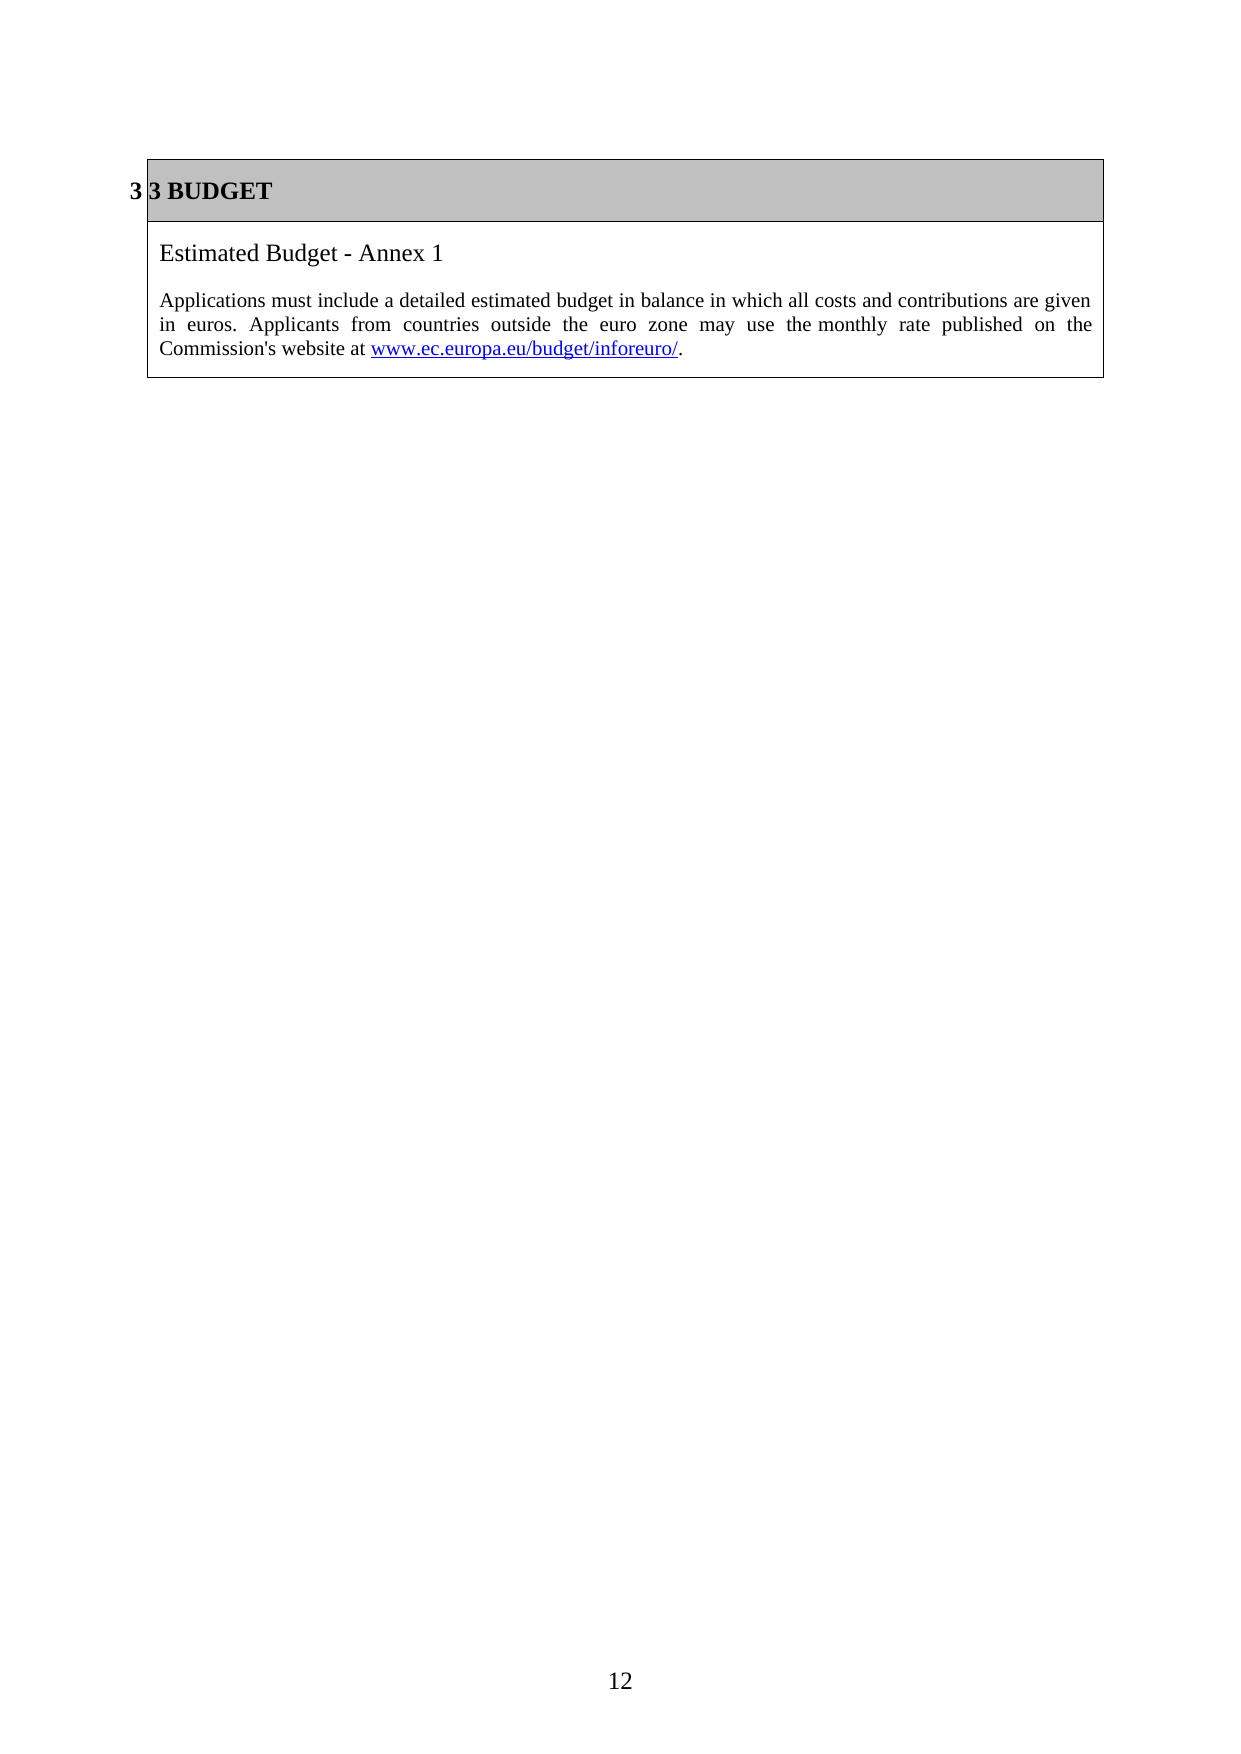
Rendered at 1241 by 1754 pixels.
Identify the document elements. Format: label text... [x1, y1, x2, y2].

table_header 3 3 BUDGET [148, 160, 1103, 221]
table_cell Estimated Budget - Annex 1 Applications must include a detailed estimated budget in balance in which all costs and contributions are given in euros. Applicants from countries outside the euro zone may use the monthly rate published on the Commission's website at www.ec.europa.eu/budget/inforeuro/. [148, 222, 1103, 377]
